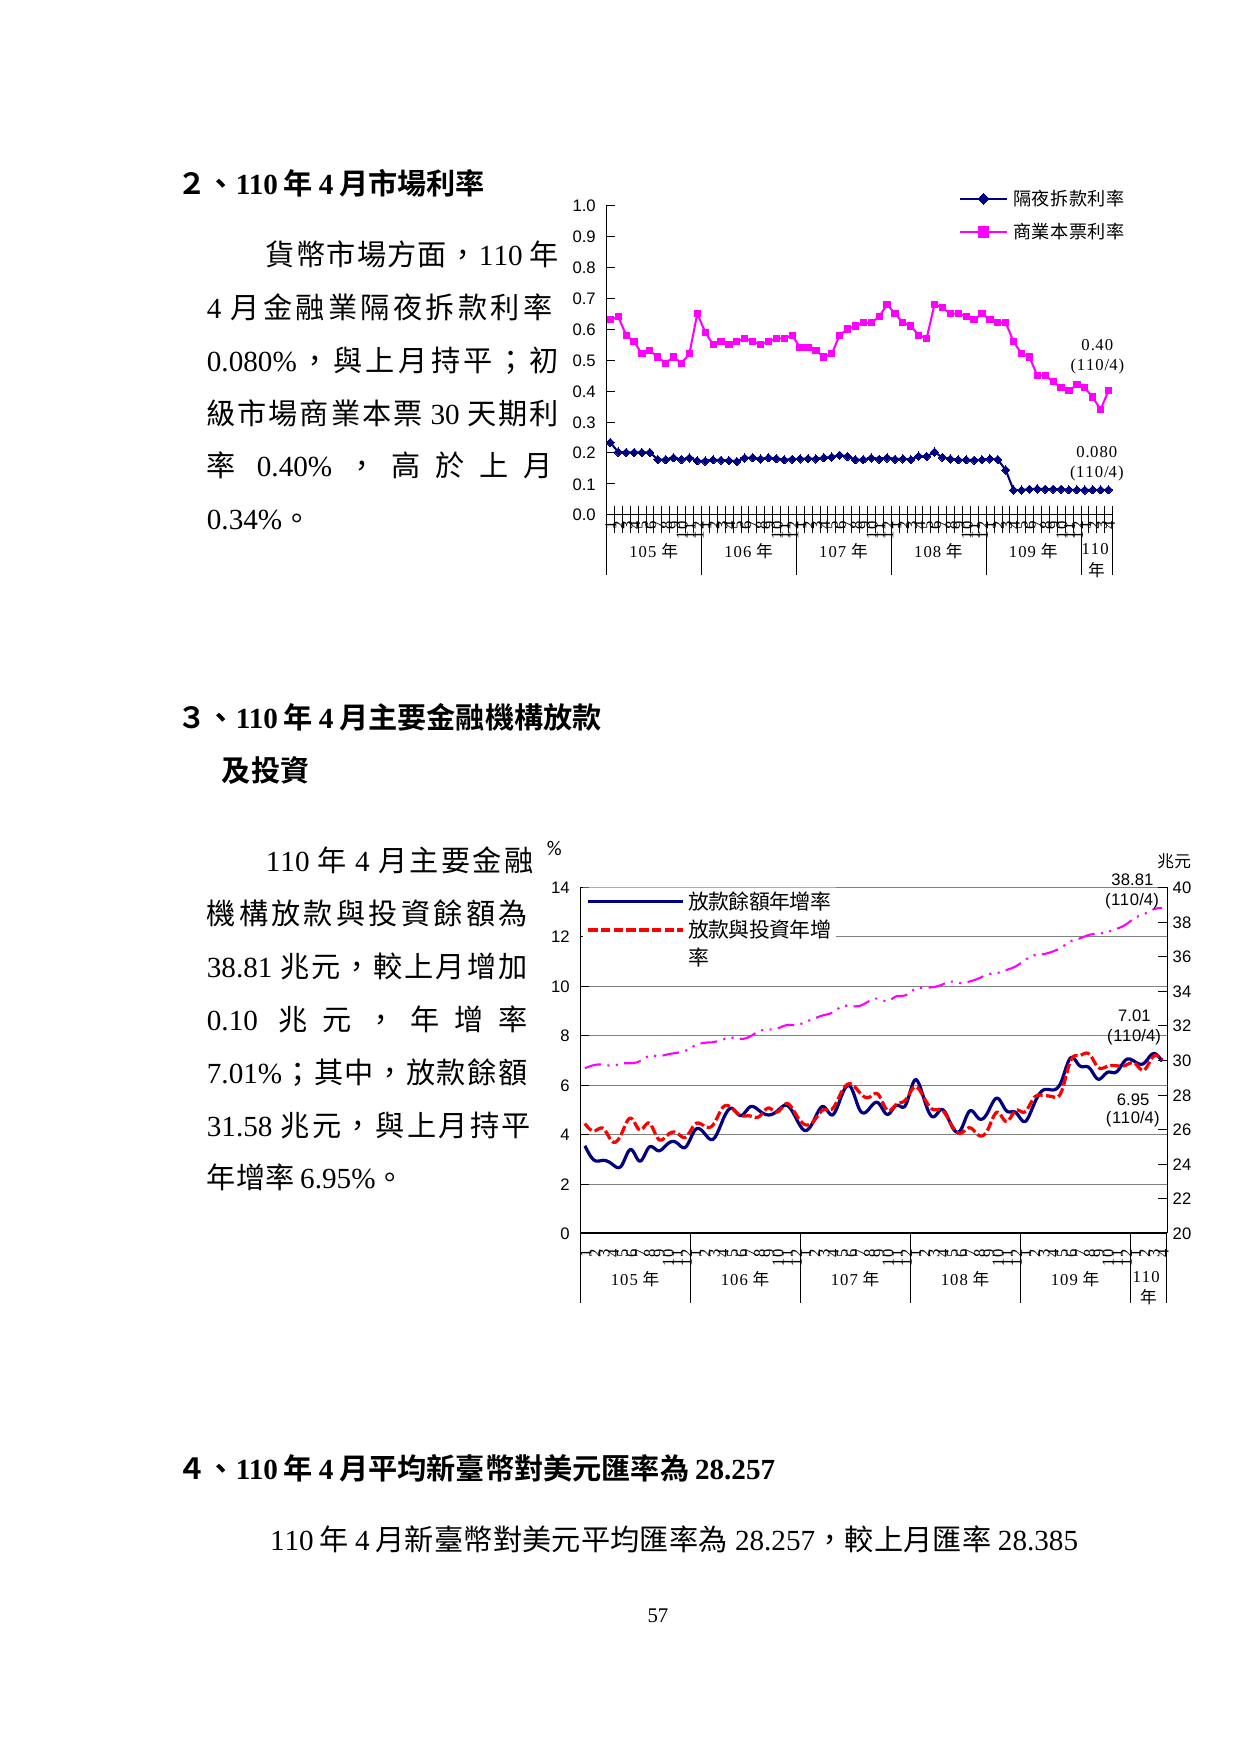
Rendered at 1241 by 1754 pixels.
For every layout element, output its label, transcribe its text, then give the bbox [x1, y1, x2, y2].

text 貨幣市場方面，110年4月金融業隔夜拆款利率0.080%，與上月持平；初級市場商業本票30天期利率0.40%，高於上月0.34%。 [207, 232, 559, 538]
text ２、110年4月市場利率 [177, 160, 1063, 202]
text ３、110年4月主要金融機構放款 及投資 [177, 695, 1063, 790]
text 貨幣市場方面，110年4月金融業隔夜拆款利率0.080%，與上月持平；初級市場商業本票30天期利率0.40%，高於上月0.34%。 [561, 232, 606, 538]
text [182, 1517, 1078, 1559]
text 110年4月主要金融機構放款與投資餘額為38.81兆元，較上月增加0.10兆元，年增率7.01%；其中，放款餘額31.58兆元，與上月持平，年增率6.95%。 [207, 838, 1078, 1197]
text ４、110年4月平均新臺幣對美元匯率為28.257 [177, 1445, 1063, 1487]
